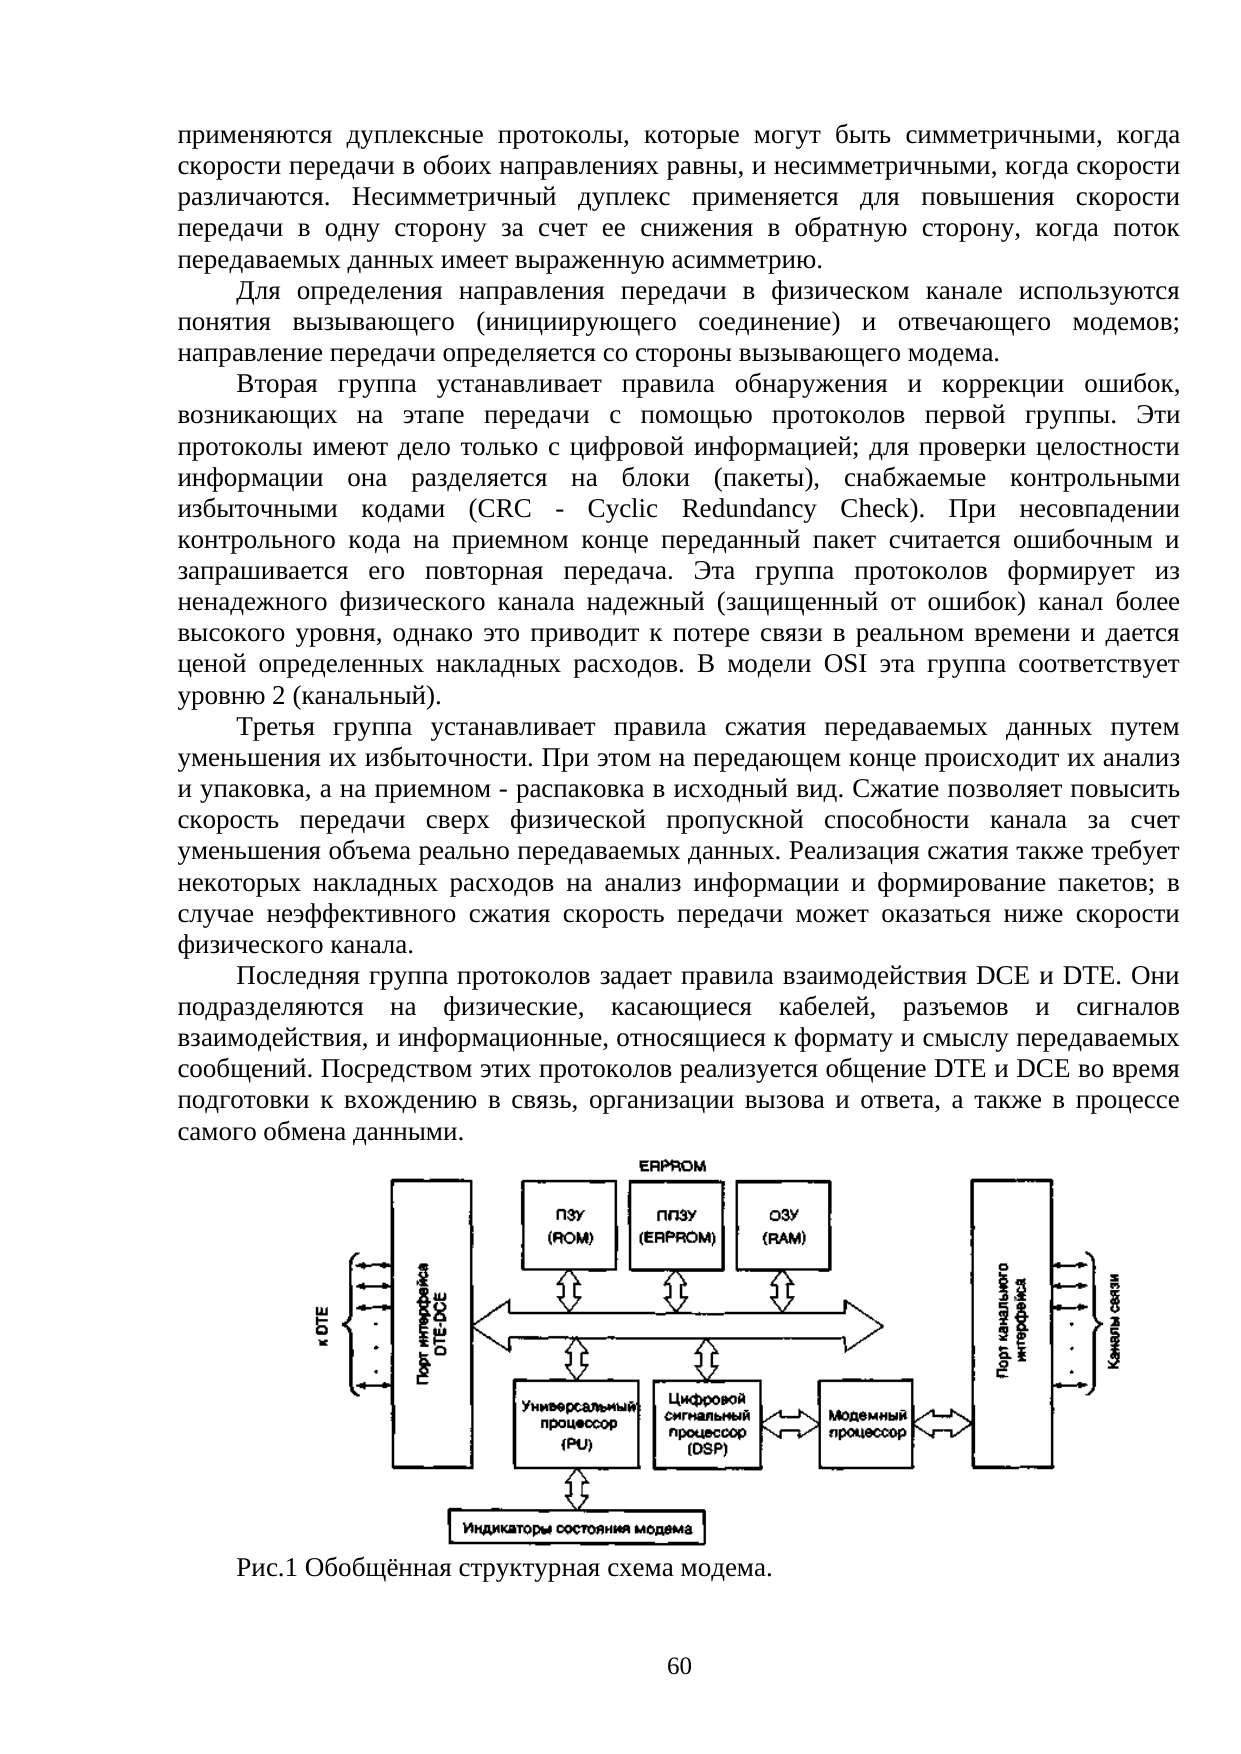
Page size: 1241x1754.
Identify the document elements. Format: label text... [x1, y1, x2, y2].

text Вторая группа устанавливает правила обнаружения и коррекции ошибок, возникающих на этапе передачи с помощью протоколов первой группы. Эти протоколы имеют дело только с цифровой информацией; для проверки целостности информации она разделяется на блоки (пакеты), снабжаемые контрольными избыточными кодами (CRC - Cyclic Redundancy Check). При несовпадении контрольного кода на приемном конце переданный пакет считается ошибочным и запрашивается его повторная передача. Эта группа протоколов формирует из ненадежного физического канала надежный (защищенный от ошибок) канал более высокого уровня, однако это приводит к потере связи в реальном времени и дается ценой определенных накладных расходов. В модели OSI эта группа соответствует уровню 2 (канальный). [177, 367, 1181, 710]
text Рис.1 Обобщённая структурная схема модема. [177, 1551, 1181, 1582]
text Для определения направления передачи в физическом канале используются понятия вызывающего (инициирующего соединение) и отвечающего модемов; направление передачи определяется со стороны вызывающего модема. [177, 274, 1181, 367]
text Последняя группа протоколов задает правила взаимодействия DCE и DTE. Они подразделяются на физические, касающиеся кабелей, разъемов и сигналов взаимодействия, и информационные, относящиеся к формату и смыслу передаваемых сообщений. Посредством этих протоколов реализуется общение DTE и DCE во время подготовки к вхождению в связь, организации вызова и ответа, а также в процессе самого обмена данными. [177, 959, 1181, 1146]
text Третья группа устанавливает правила сжатия передаваемых данных путем уменьшения их избыточности. При этом на передающем конце происходит их анализ и упаковка, а на приемном - распаковка в исходный вид. Сжатие позволяет повысить скорость передачи сверх физической пропускной способности канала за счет уменьшения объема реально передаваемых данных. Реализация сжатия также требует некоторых накладных расходов на анализ информации и формирование пакетов; в случае неэффективного сжатия скорость передачи может оказаться ниже скорости физического канала. [177, 710, 1181, 959]
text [177, 118, 1181, 274]
picture [233, 1149, 1153, 1549]
